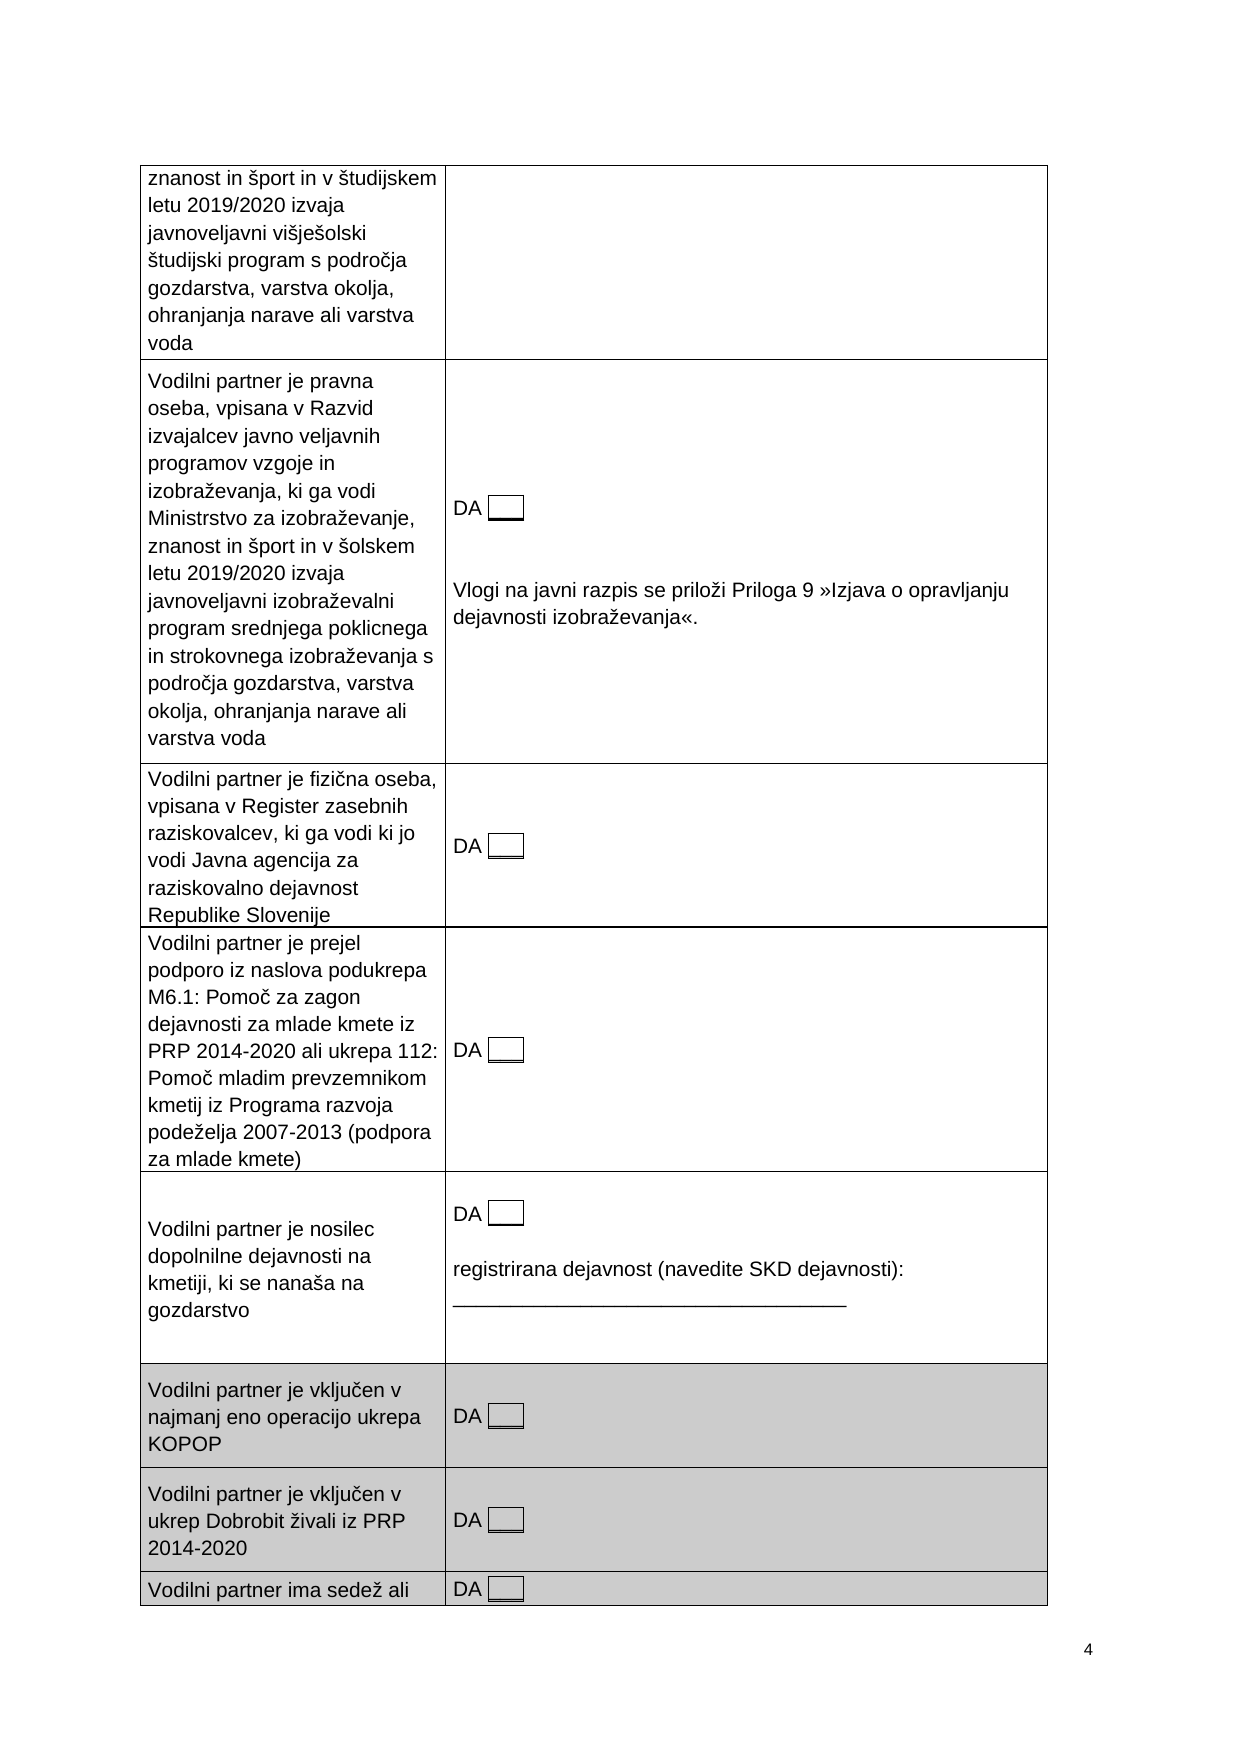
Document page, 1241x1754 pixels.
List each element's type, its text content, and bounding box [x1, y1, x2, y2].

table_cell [141, 166, 445, 359]
table_cell Vodilni partner je nosilec dopolnilne dejavnosti na kmetiji, ki se nanaša na gozdarstvo [141, 1172, 445, 1363]
table_cell Vodilni partner je prejel podporo iz naslova podukrepa M6.1: Pomoč za zagon dejavnosti za mlade kmete iz PRP 2014-2020 ali ukrepa 112: Pomoč mladim prevzemnikom kmetij iz Programa razvoja podeželja 2007-2013 (podpora za mlade kmete) [141, 928, 445, 1171]
table_cell DA ___ Vlogi na javni razpis se priloži Priloga 9 »Izjava o opravljanju dejavnosti izobraževanja«. [446, 360, 1047, 763]
table_cell DA ___ [446, 764, 1047, 926]
table_cell Vodilni partner je fizična oseba, vpisana v Register zasebnih raziskovalcev, ki ga vodi ki jo vodi Javna agencija za raziskovalno dejavnost Republike Slovenije [141, 764, 445, 926]
table_cell DA ___ [446, 1572, 1047, 1605]
table_cell Vodilni partner je vključen v najmanj eno operacijo ukrepa KOPOP [141, 1364, 445, 1467]
table_cell DA ___ registrirana dejavnost (navedite SKD dejavnosti): __________________________________ [446, 1172, 1047, 1363]
table_cell DA ___ [446, 1468, 1047, 1571]
table_cell Vodilni partner je pravna oseba, vpisana v Razvid izvajalcev javno veljavnih programov vzgoje in izobraževanja, ki ga vodi Ministrstvo za izobraževanje, znanost in šport in v šolskem letu 2019/2020 izvaja javnoveljavni izobraževalni program srednjega poklicnega in strokovnega izobraževanja s področja gozdarstva, varstva okolja, ohranjanja narave ali varstva voda [141, 360, 445, 763]
table_cell DA ___ [446, 928, 1047, 1171]
table_cell Vodilni partner je vključen v ukrep Dobrobit živali iz PRP 2014-2020 [141, 1468, 445, 1571]
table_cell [446, 166, 1047, 359]
table_cell DA ___ [446, 1364, 1047, 1467]
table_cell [141, 1572, 445, 1605]
